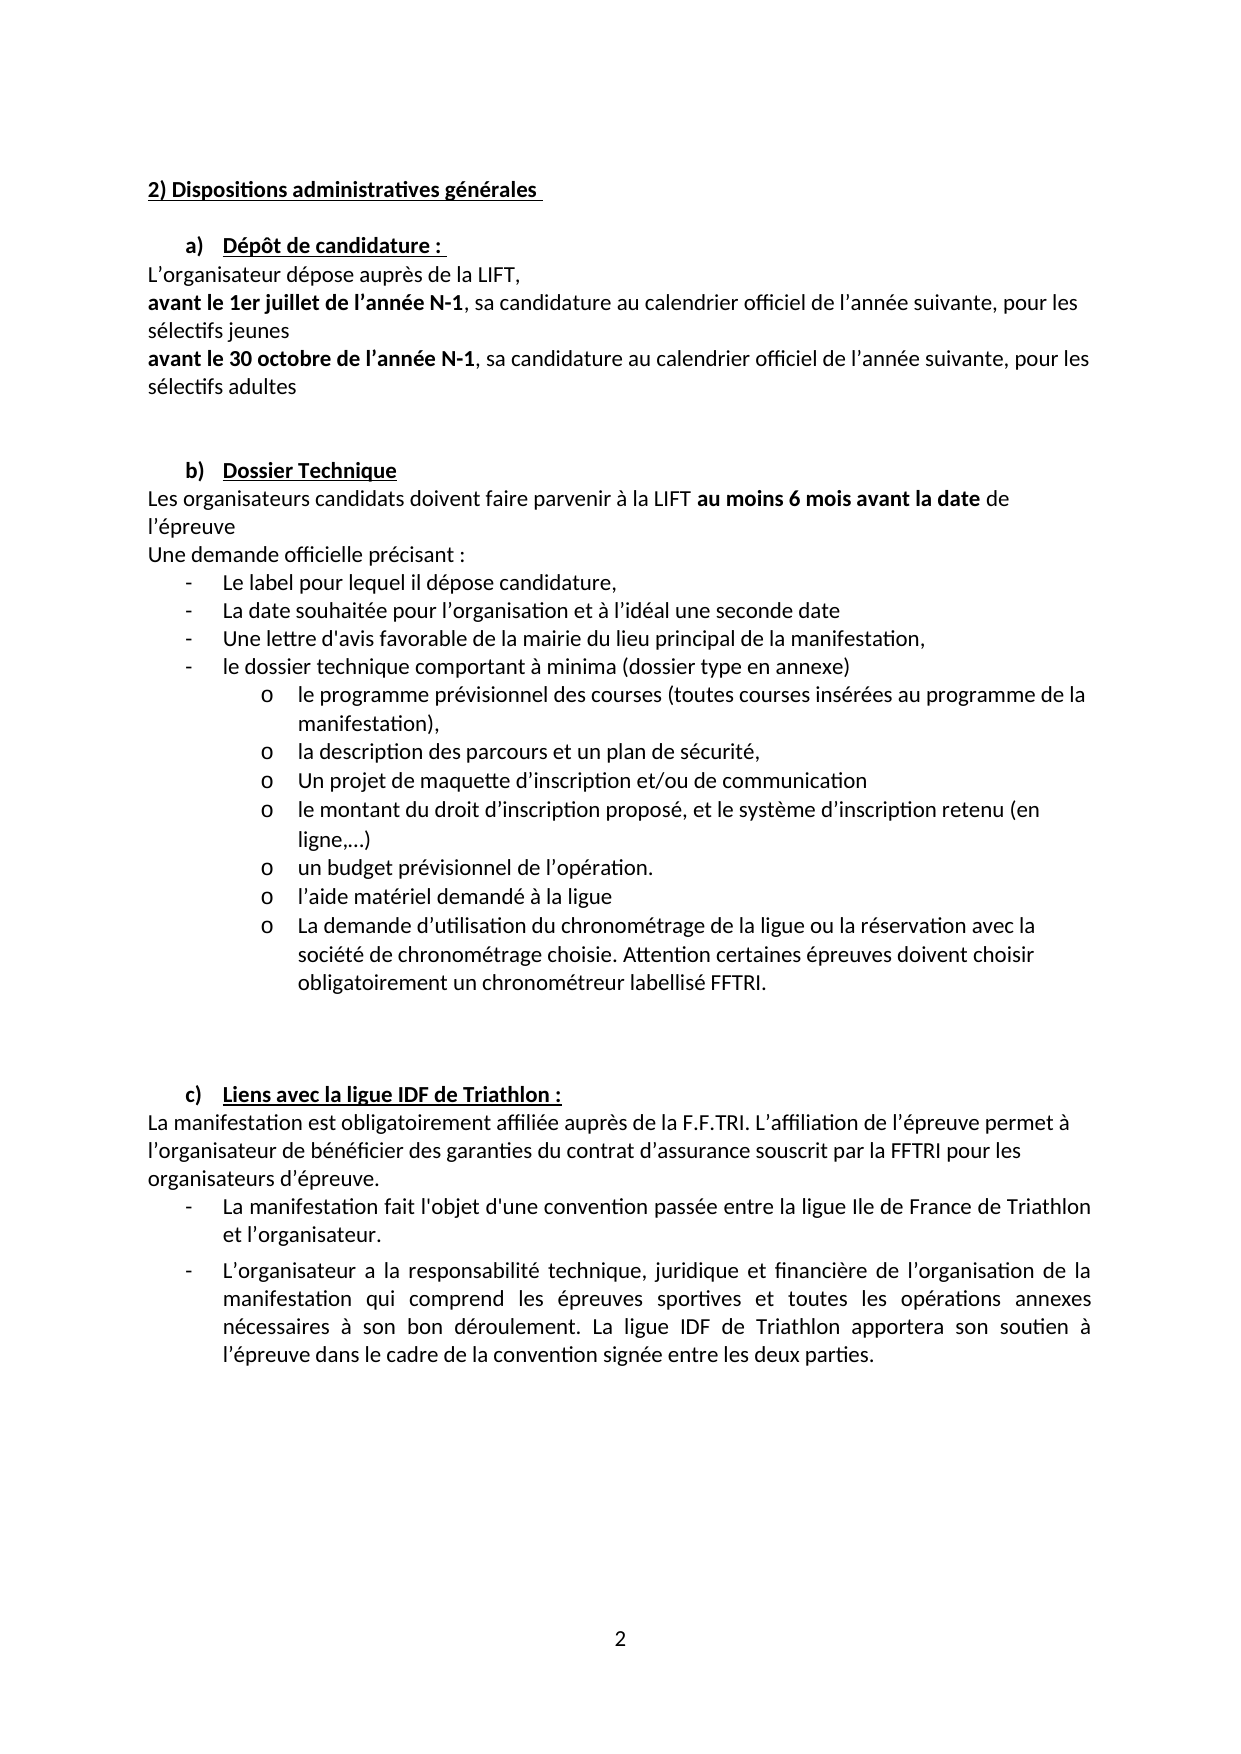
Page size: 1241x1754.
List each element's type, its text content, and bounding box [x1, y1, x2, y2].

list la description des parcours et un plan de sécurité, [260, 737, 1093, 766]
text Une demande officielle précisant : [148, 540, 1093, 568]
text avant le 1er juillet de l’année N-1, sa candidature au calendrier officiel de l’année suivante, pour les sélectifs jeunes [148, 288, 1093, 344]
text avant le 30 octobre de l’année N-1, sa candidature au calendrier officiel de l’année suivante, pour les sélectifs adultes [148, 344, 1093, 400]
list Une lettre d'avis favorable de la mairie du lieu principal de la manifestation, [185, 624, 1093, 652]
list un budget prévisionnel de l’opération. [260, 853, 1093, 882]
list l’aide matériel demandé à la ligue [260, 882, 1093, 911]
list L’organisateur a la responsabilité technique, juridique et financière de l’organisation de la manifestation qui comprend les épreuves sportives et toutes les opérations annexes nécessaires à son bon déroulement. La ligue IDF de Triathlon apportera son soutien à l’épreuve dans le cadre de la convention signée entre les deux parties. [185, 1256, 1093, 1368]
list Le label pour lequel il dépose candidature, [185, 568, 1093, 596]
list le montant du droit d’inscription proposé, et le système d’inscription retenu (en ligne,…) [260, 796, 1093, 853]
list La demande d’utilisation du chronométrage de la ligue ou la réservation avec la société de chronométrage choisie. Attention certaines épreuves doivent choisir obligatoirement un chronométreur labellisé FFTRI. [260, 911, 1093, 996]
text La manifestation est obligatoirement affiliée auprès de la F.F.TRI. L’affiliation de l’épreuve permet à l’organisateur de bénéficier des garanties du contrat d’assurance souscrit par la FFTRI pour les organisateurs d’épreuve. [148, 1108, 1093, 1192]
list le programme prévisionnel des courses (toutes courses insérées au programme de la manifestation), [260, 680, 1093, 737]
list Liens avec la ligue IDF de Triathlon : [185, 1080, 1093, 1108]
list La date souhaitée pour l’organisation et à l’idéal une seconde date [185, 596, 1093, 624]
list La manifestation fait l'objet d'une convention passée entre la ligue Ile de France de Triathlon et l’organisateur. [185, 1192, 1093, 1248]
text L’organisateur dépose auprès de la LIFT, [148, 260, 1093, 288]
list Dépôt de candidature : [185, 232, 1093, 260]
list Dossier Technique [185, 456, 1093, 484]
text 2) Dispositions administratives générales [148, 176, 1093, 204]
list le dossier technique comportant à minima (dossier type en annexe) [185, 652, 1093, 680]
list Un projet de maquette d’inscription et/ou de communication [260, 766, 1093, 796]
text Les organisateurs candidats doivent faire parvenir à la LIFT au moins 6 mois avant la date de l’épreuve [148, 484, 1093, 540]
